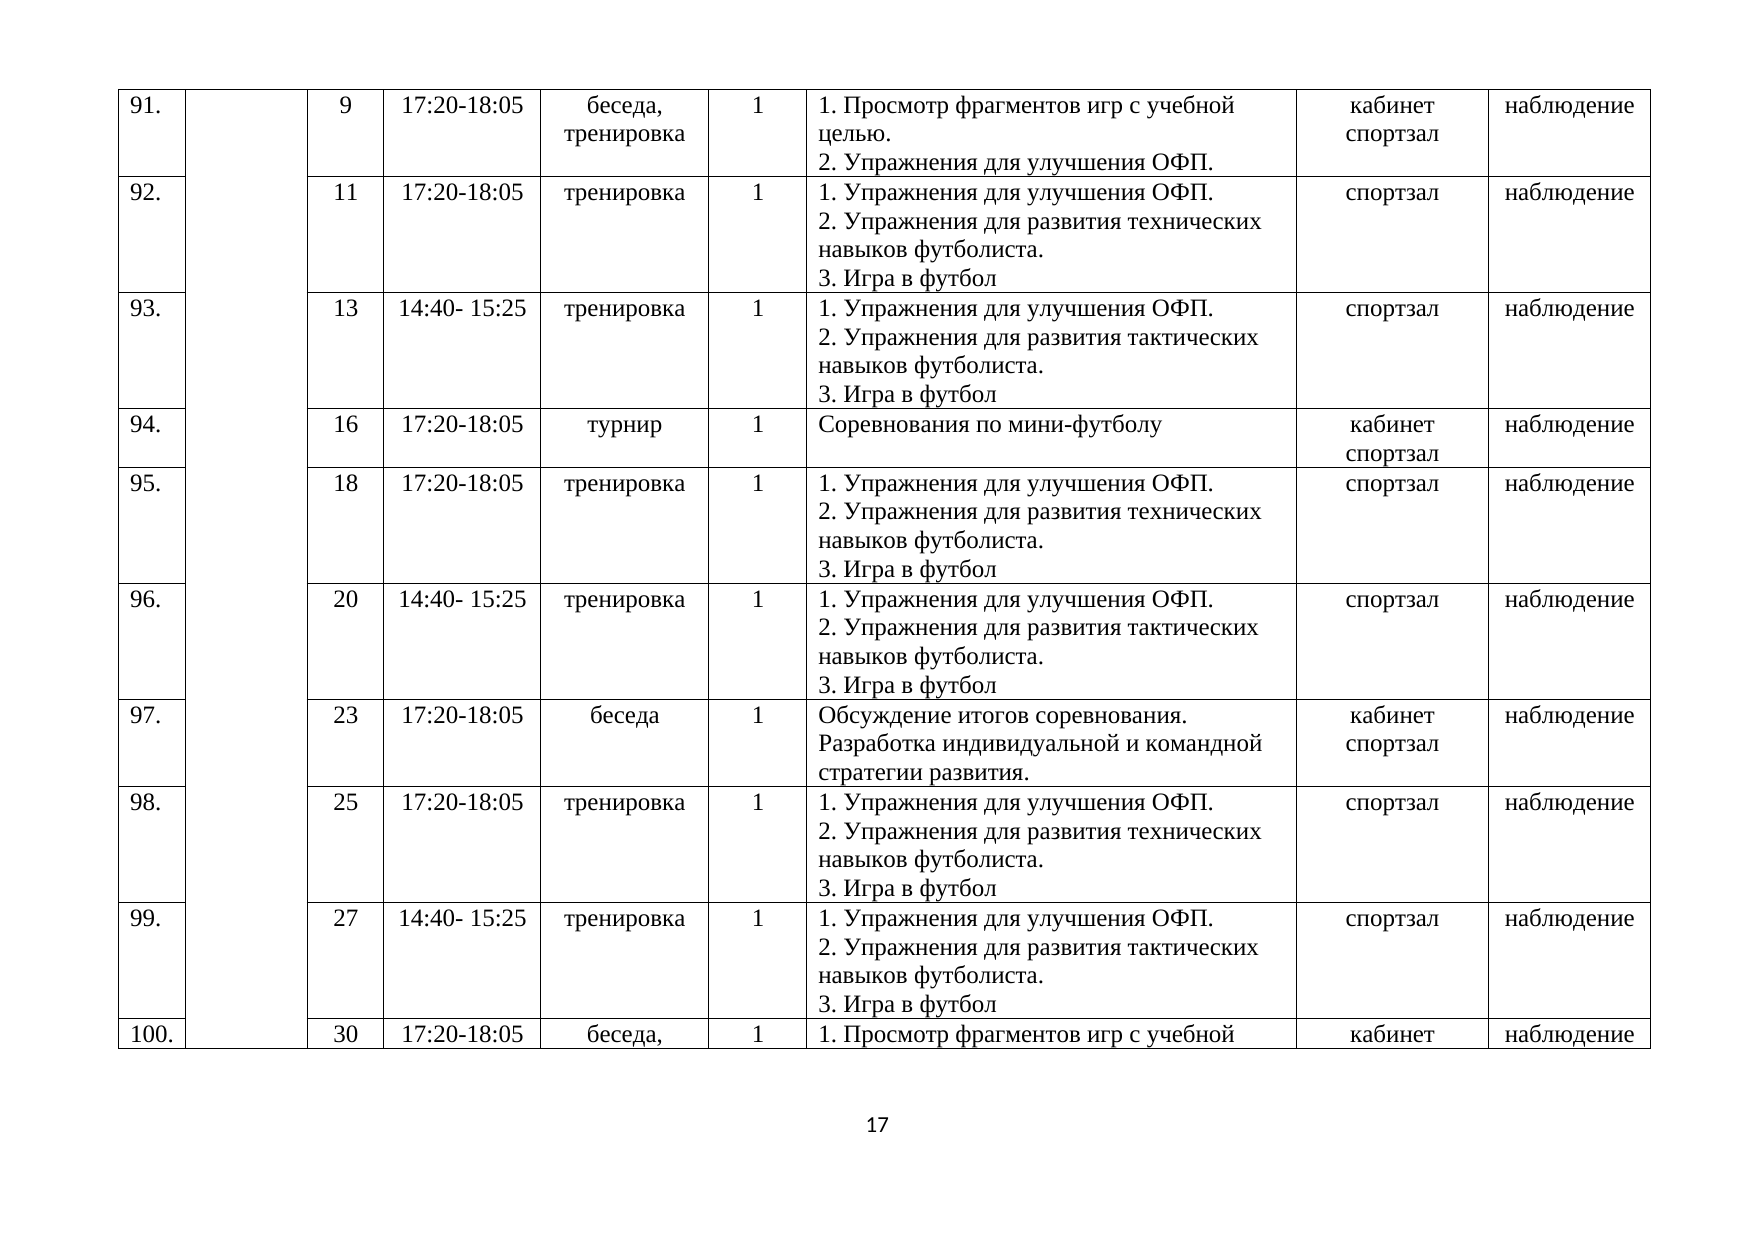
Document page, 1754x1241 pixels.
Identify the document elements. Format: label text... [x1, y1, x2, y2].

table_cell спортзал [1297, 177, 1488, 292]
table_cell 27 [308, 903, 383, 1018]
table_cell 1. Упражнения для улучшения ОФП. 2. Упражнения для развития тактических навыков футболиста. 3. Игра в футбол [807, 293, 1296, 408]
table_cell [807, 177, 1296, 292]
table_cell 16 [308, 409, 383, 467]
table_cell наблюдение [1489, 700, 1650, 786]
table_cell наблюдение [1489, 293, 1650, 408]
table_cell спортзал [1297, 293, 1488, 408]
table_cell беседа [541, 700, 708, 786]
table_cell [119, 409, 185, 467]
table_cell кабинет спортзал [1297, 90, 1488, 176]
table_cell 1 [709, 903, 806, 1018]
table_cell 17:20-18:05 [384, 787, 540, 902]
table_cell 1. Упражнения для улучшения ОФП. 2. Упражнения для развития тактических навыков футболиста. 3. Игра в футбол [807, 584, 1296, 699]
table_cell [119, 1019, 185, 1048]
table_cell 20 [308, 584, 383, 699]
table_cell тренировка [541, 293, 708, 408]
table_cell беседа, тренировка [541, 90, 708, 176]
table_cell спортзал [1297, 584, 1488, 699]
table_cell 1 [709, 409, 806, 467]
table_cell наблюдение [1489, 903, 1650, 1018]
table_cell наблюдение [1489, 177, 1650, 292]
table_cell наблюдение [1489, 409, 1650, 467]
table_cell 9 [308, 90, 383, 176]
table_cell 1. Просмотр фрагментов игр с учебной целью. 2. Упражнения для улучшения ОФП. [807, 90, 1296, 176]
table_cell спортзал [1297, 903, 1488, 1018]
table_cell тренировка [541, 584, 708, 699]
table_cell 1 [709, 787, 806, 902]
table_cell 17:20-18:05 [384, 409, 540, 467]
table_cell [119, 903, 185, 1018]
table_cell кабинет спортзал [1297, 1019, 1488, 1048]
table_cell турнир [541, 409, 708, 467]
table_cell 13 [308, 293, 383, 408]
table_cell 11 [308, 177, 383, 292]
table_cell [119, 90, 185, 176]
table_cell 1 [709, 468, 806, 583]
table_cell Обсуждение итогов соревнования. Разработка индивидуальной и командной стратегии развития. [807, 700, 1296, 786]
table_cell наблюдение [1489, 584, 1650, 699]
table_cell [119, 177, 185, 292]
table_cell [807, 903, 1296, 1018]
table_cell спортзал [1297, 468, 1488, 583]
table_cell тренировка [541, 177, 708, 292]
table_cell [119, 584, 185, 699]
table_cell 17:20-18:05 [384, 177, 540, 292]
table_cell 1. Упражнения для улучшения ОФП. 2. Упражнения для развития технических навыков футболиста. 3. Игра в футбол [807, 468, 1296, 583]
table_cell 1 [709, 584, 806, 699]
table_cell 17:20-18:05 [384, 700, 540, 786]
table_cell наблюдение [1489, 1019, 1650, 1048]
table_cell 17:20-18:05 [384, 90, 540, 176]
table_cell наблюдение [1489, 90, 1650, 176]
table_cell 25 [308, 787, 383, 902]
table_cell 30 [308, 1019, 383, 1048]
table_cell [807, 1019, 1296, 1048]
table_cell 1 [709, 293, 806, 408]
table_cell 23 [308, 700, 383, 786]
table_cell тренировка [541, 903, 708, 1018]
table_cell кабинет спортзал [1297, 409, 1488, 467]
table_cell [119, 700, 185, 786]
table_cell [119, 293, 185, 408]
table_cell наблюдение [1489, 787, 1650, 902]
table_cell 1 [709, 1019, 806, 1048]
table_cell 1. Упражнения для улучшения ОФП. 2. Упражнения для развития технических навыков футболиста. 3. Игра в футбол [807, 787, 1296, 902]
table_cell 18 [308, 468, 383, 583]
table_cell 1 [709, 90, 806, 176]
table_cell [119, 787, 185, 902]
table_cell Соревнования по мини-футболу [807, 409, 1296, 467]
table_cell [119, 468, 185, 583]
table_cell наблюдение [1489, 468, 1650, 583]
table_cell тренировка [541, 468, 708, 583]
table_cell 17:20-18:05 [384, 1019, 540, 1048]
table_cell 1 [709, 700, 806, 786]
table_cell 14:40- 15:25 [384, 584, 540, 699]
table_cell кабинет спортзал [1297, 700, 1488, 786]
table_cell беседа, тренировка [541, 1019, 708, 1048]
table_cell 14:40- 15:25 [384, 903, 540, 1018]
table_cell тренировка [541, 787, 708, 902]
table_cell 17:20-18:05 [384, 468, 540, 583]
table_cell 1 [709, 177, 806, 292]
table_cell спортзал [1297, 787, 1488, 902]
table_cell 14:40- 15:25 [384, 293, 540, 408]
